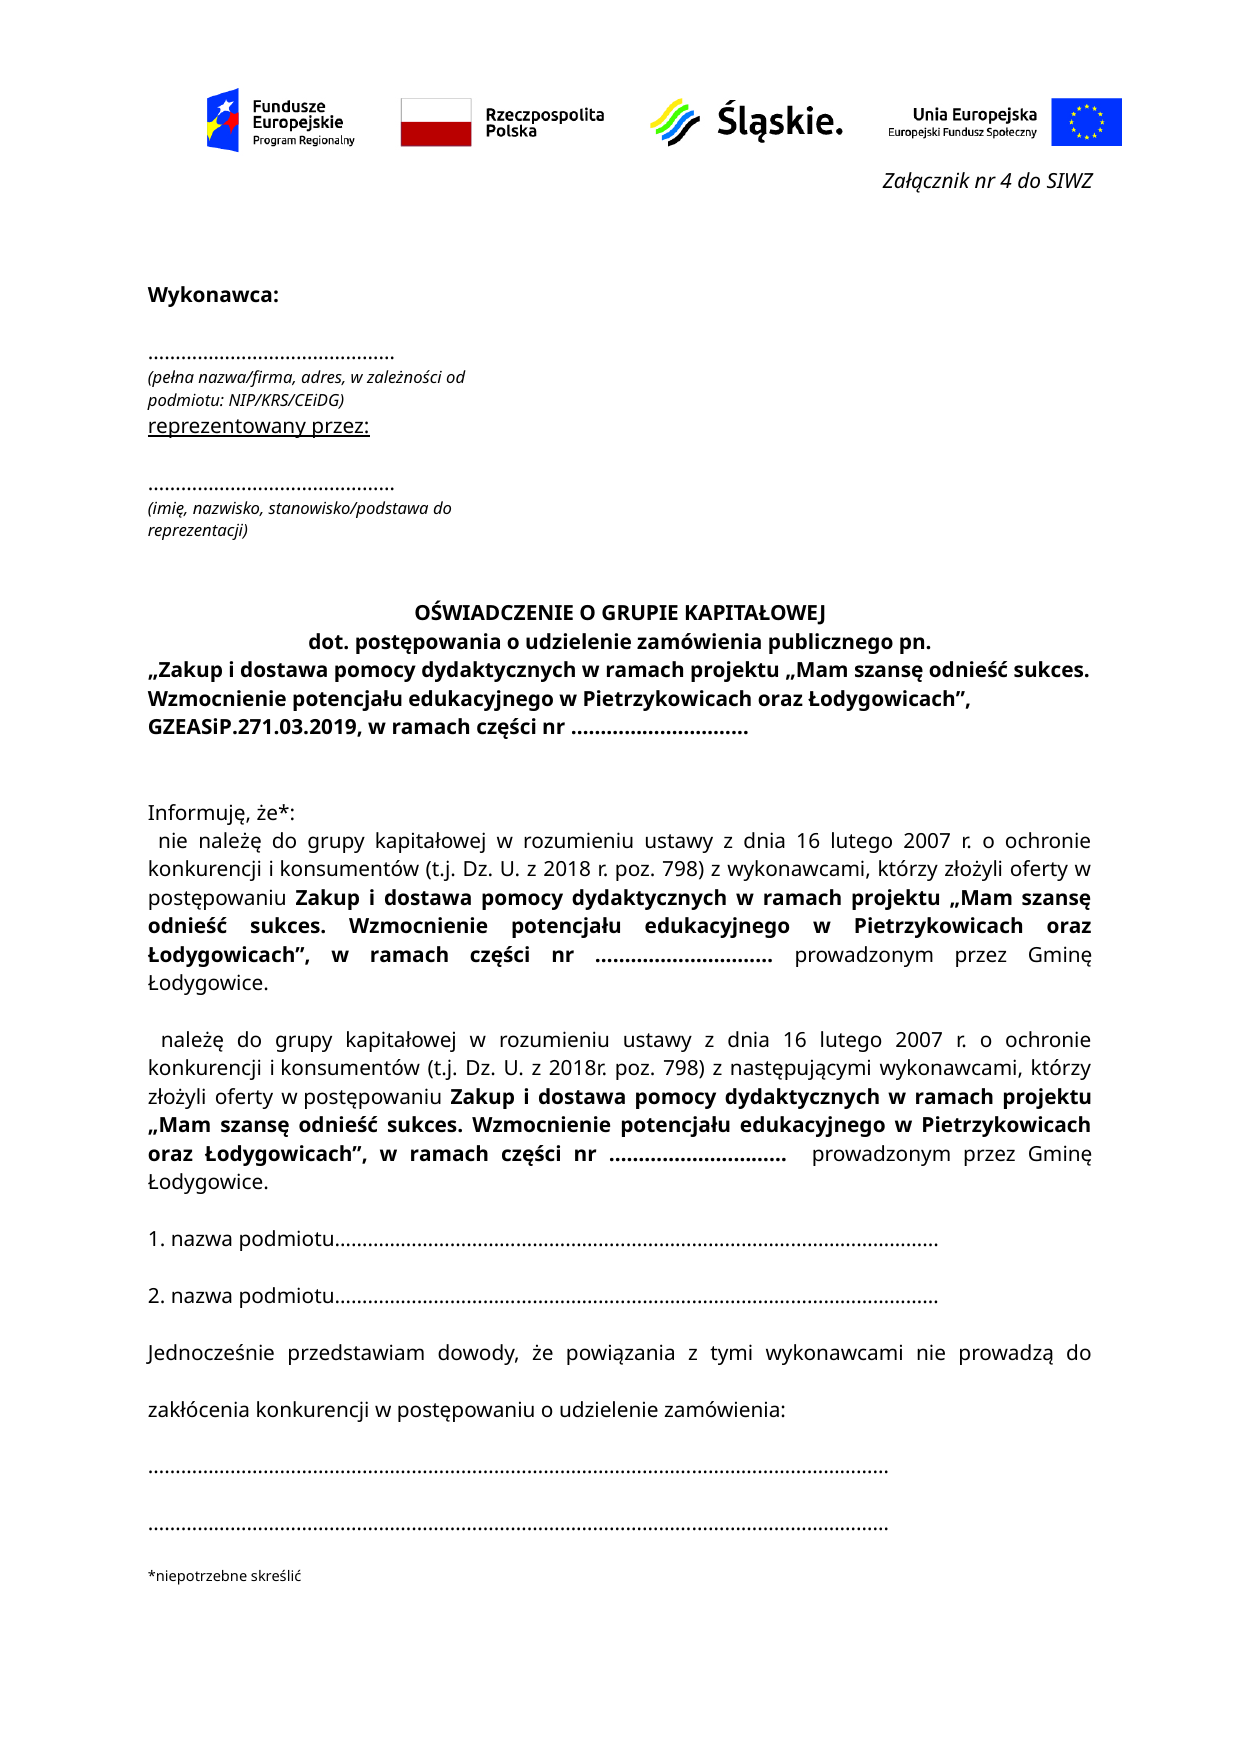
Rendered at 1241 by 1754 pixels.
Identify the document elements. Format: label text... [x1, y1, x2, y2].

text (pełna nazwa/firma, adres, w zależności od podmiotu: NIP/KRS/CEiDG) [148, 366, 472, 411]
text „Zakup i dostawa pomocy dydaktycznych w ramach projektu „Mam szansę odnieść sukces. Wzmocnienie potencjału edukacyjnego w Pietrzykowicach oraz Łodygowicach”, GZEASiP.271.03.2019, w ramach części nr ………………………… [148, 655, 1093, 741]
text Załącznik nr 4 do SIWZ [148, 166, 1093, 195]
text ……………………………………………………………………………………………………………………… [148, 1452, 1093, 1480]
picture [191, 73, 1137, 167]
text (imię, nazwisko, stanowisko/podstawa do reprezentacji) [148, 496, 472, 542]
text reprezentowany przez: [148, 411, 1093, 439]
text OŚWIADCZENIE O GRUPIE KAPITAŁOWEJ [148, 598, 1093, 627]
text  nie należę do grupy kapitałowej w rozumieniu ustawy z dnia 16 lutego 2007 r. o ochronie konkurencji i konsumentów (t.j. Dz. U. z 2018 r. poz. 798) z wykonawcami, którzy złożyli oferty w postępowaniu Zakup i dostawa pomocy dydaktycznych w ramach projektu „Mam szansę odnieść sukces. Wzmocnienie potencjału edukacyjnego w Pietrzykowicach oraz Łodygowicach”, w ramach części nr ………………………… prowadzonym przez Gminę Łodygowice. [148, 826, 1093, 997]
text Jednocześnie przedstawiam dowody, że powiązania z tymi wykonawcami nie prowadzą do zakłócenia konkurencji w postępowaniu o udzielenie zamówienia: [148, 1338, 1093, 1423]
text 1. nazwa podmiotu……………………………………………..………………………………………………... [148, 1224, 1093, 1253]
text  należę do grupy kapitałowej w rozumieniu ustawy z dnia 16 lutego 2007 r. o ochronie konkurencji i konsumentów (t.j. Dz. U. z 2018r. poz. 798) z następującymi wykonawcami, którzy złożyli oferty w postępowaniu Zakup i dostawa pomocy dydaktycznych w ramach projektu „Mam szansę odnieść sukces. Wzmocnienie potencjału edukacyjnego w Pietrzykowicach oraz Łodygowicach”, w ramach części nr ………………………… prowadzonym przez Gminę Łodygowice. [148, 1025, 1093, 1196]
text ……………………………………… [148, 468, 472, 496]
text *niepotrzebne skreślić [148, 1565, 1093, 1585]
text Wykonawca: [148, 280, 1093, 309]
text ……………………………………… [148, 337, 472, 366]
text Informuję, że*: [148, 798, 1093, 826]
text 2. nazwa podmiotu……………………………………………..………………………………………………… [148, 1281, 1093, 1309]
text dot. postępowania o udzielenie zamówienia publicznego pn. [148, 627, 1093, 655]
text ……………………………………………………………………………………………………………………… [148, 1508, 1093, 1537]
